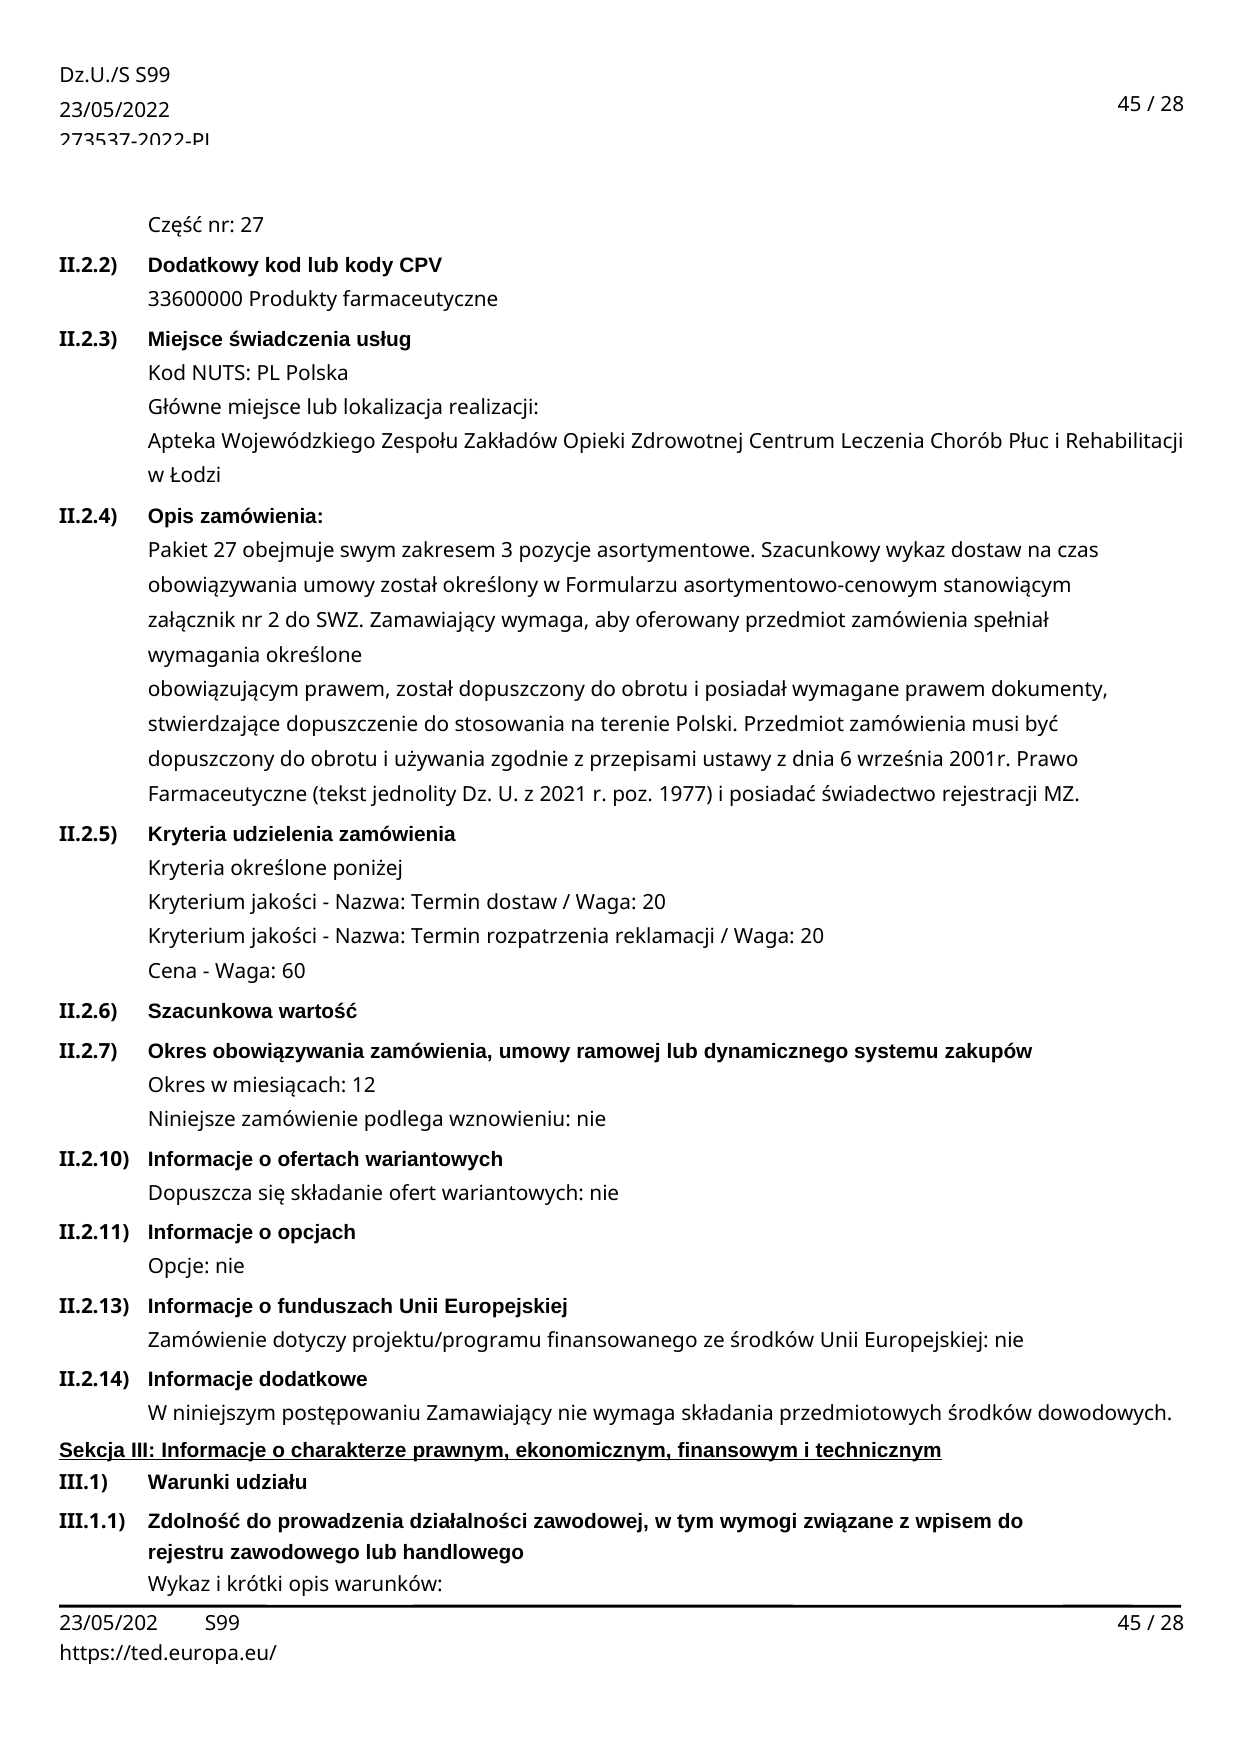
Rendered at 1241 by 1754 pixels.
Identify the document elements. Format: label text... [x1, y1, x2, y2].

text Niniejsze zamówienie podlega wznowieniu: nie [148, 1104, 1192, 1132]
text obowiązującym prawem, został dopuszczony do obrotu i posiadał wymagane prawem dokumenty, stwierdzające dopuszczenie do stosowania na terenie Polski. Przedmiot zamówienia musi być dopuszczony do obrotu i używania zgodnie z przepisami ustawy z dnia 6 września 2001r. Prawo Farmaceutyczne (tekst jednolity Dz. U. z 2021 r. poz. 1977) i posiadać świadectwo rejestracji MZ. [148, 674, 1183, 808]
text Kryterium jakości - Nazwa: Termin rozpatrzenia reklamacji / Waga: 20 Cena - Waga: 60 [148, 921, 832, 984]
subtitle Informacje o ofertach wariantowych [59, 1144, 1192, 1172]
text Pakiet 27 obejmuje swym zakresem 3 pozycje asortymentowe. Szacunkowy wykaz dostaw na czas obowiązywania umowy został określony w Formularzu asortymentowo-cenowym stanowiącym załącznik nr 2 do SWZ. Zamawiający wymaga, aby oferowany przedmiot zamówienia spełniał wymagania określone [148, 535, 1124, 668]
text Główne miejsce lub lokalizacja realizacji: [148, 392, 1192, 420]
text Zamówienie dotyczy projektu/programu finansowanego ze środków Unii Europejskiej: nie [148, 1325, 1192, 1353]
subtitle Dodatkowy kod lub kody CPV [59, 250, 1192, 279]
text W niniejszym postępowaniu Zamawiający nie wymaga składania przedmiotowych środków dowodowych. [148, 1398, 1192, 1427]
text Kryterium jakości - Nazwa: Termin dostaw / Waga: 20 [148, 887, 1192, 916]
text Okres w miesiącach: 12 [148, 1070, 1192, 1098]
subtitle Szacunkowa wartość [59, 996, 1192, 1025]
subtitle Miejsce świadczenia usług [59, 324, 1192, 352]
text Część nr: 27 [148, 211, 1192, 239]
text Kod NUTS: PL Polska [148, 358, 1192, 386]
text Dopuszcza się składanie ofert wariantowych: nie [148, 1178, 1192, 1206]
subtitle Informacje o funduszach Unii Europejskiej [59, 1291, 1192, 1319]
list Okres obowiązywania zamówienia, umowy ramowej lub dynamicznego systemu zakupów [59, 1036, 1192, 1064]
text Sekcja III: Informacje o charakterze prawnym, ekonomicznym, finansowym i technicznym [59, 1438, 1192, 1462]
subtitle Informacje dodatkowe [59, 1364, 1192, 1393]
text Wykaz i krótki opis warunków: [148, 1569, 1192, 1598]
subtitle Kryteria udzielenia zamówienia [59, 819, 1192, 848]
text Opcje: nie [148, 1251, 1192, 1279]
text Kryteria określone poniżej [148, 853, 1192, 882]
subtitle Zdolność do prowadzenia działalności zawodowej, w tym wymogi związane z wpisem do rejestru zawodowego lub handlowego [59, 1507, 1103, 1564]
subtitle Opis zamówienia: [59, 501, 1192, 529]
text Apteka Wojewódzkiego Zespołu Zakładów Opieki Zdrowotnej Centrum Leczenia Chorób Płuc i Rehabilitacji w Łodzi [148, 426, 1192, 489]
text 33600000 Produkty farmaceutyczne [148, 284, 1192, 313]
list Warunki udziału [59, 1467, 1192, 1496]
subtitle Informacje o opcjach [59, 1217, 1192, 1246]
